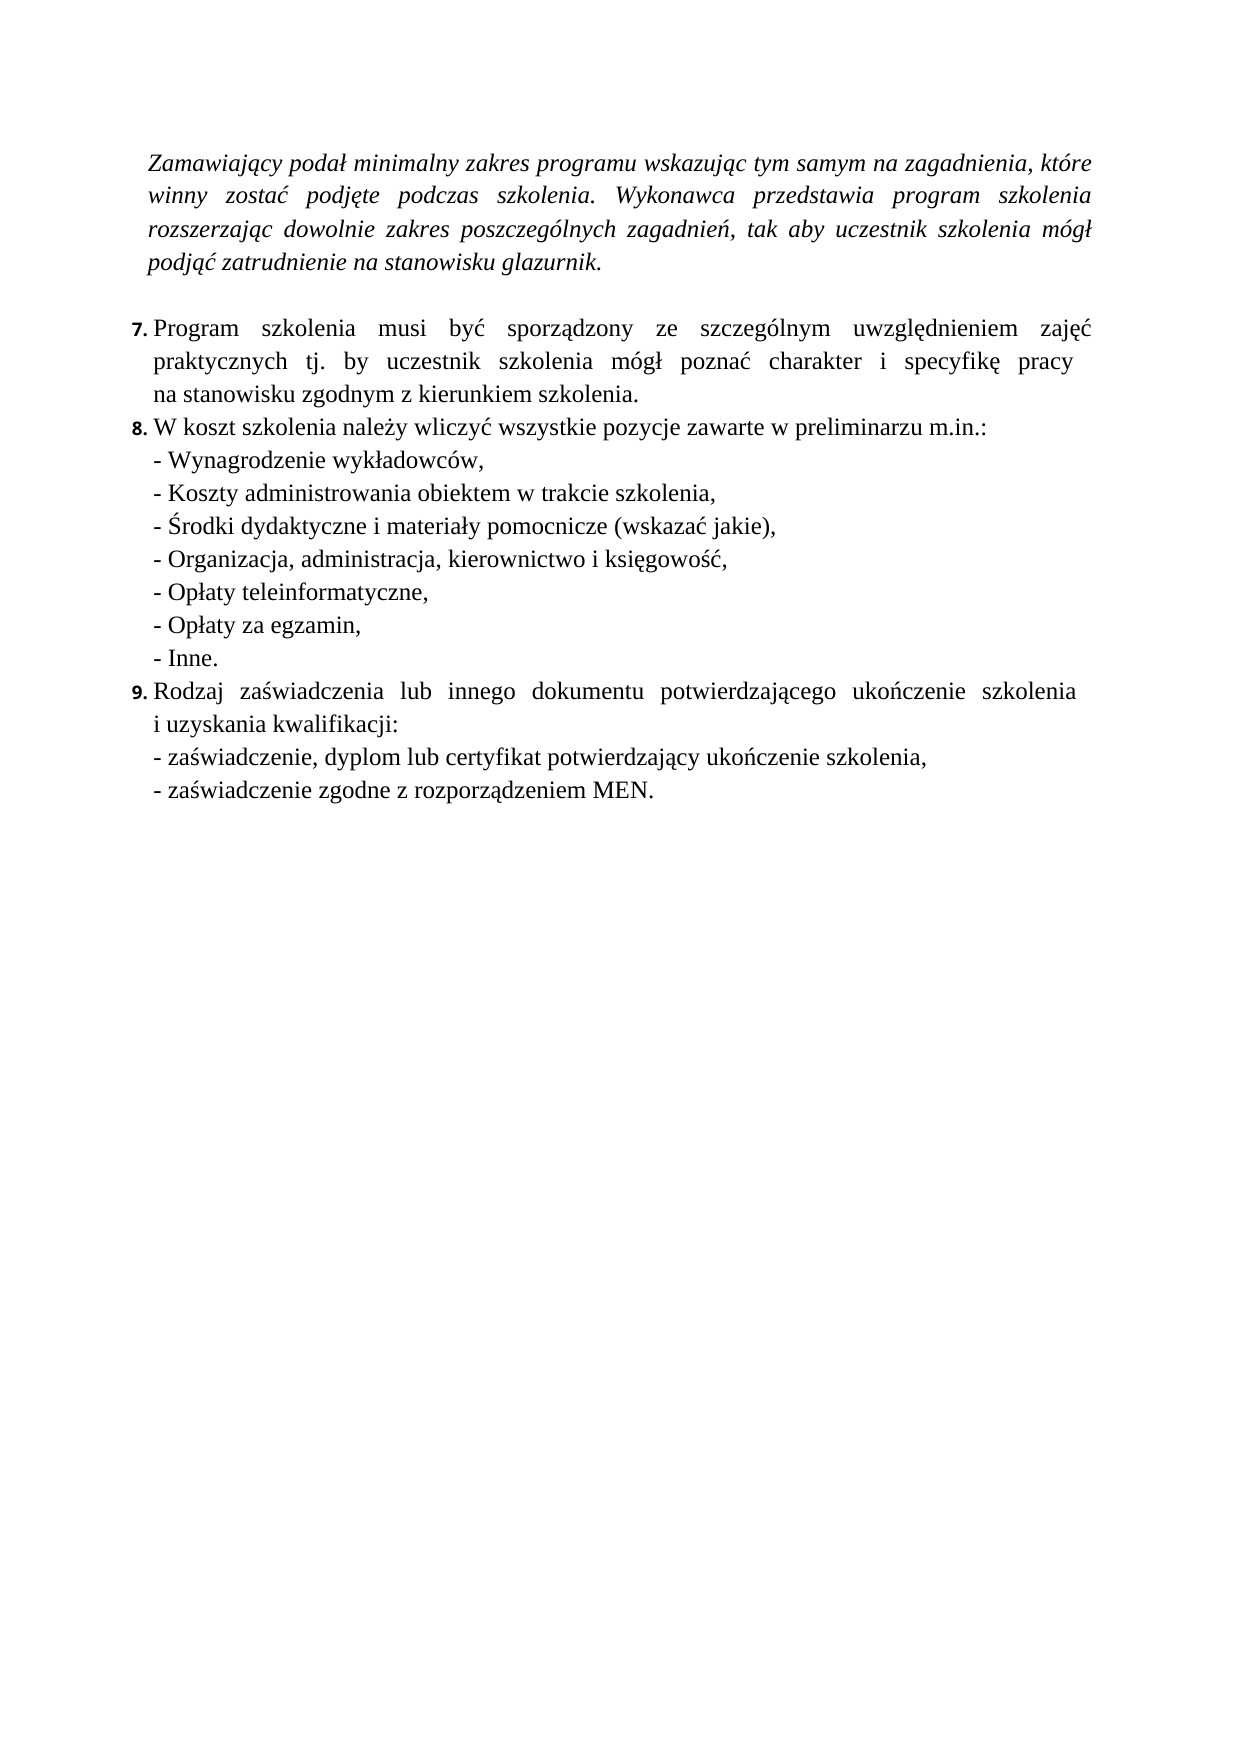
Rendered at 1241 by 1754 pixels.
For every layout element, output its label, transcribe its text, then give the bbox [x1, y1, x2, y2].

text - Opłaty teleinformatyczne, [153, 577, 1093, 606]
text - Organizacja, administracja, kierownictwo i księgowość, [153, 544, 1093, 573]
list W koszt szkolenia należy wliczyć wszystkie pozycje zawarte w preliminarzu m.in.: [148, 412, 1093, 441]
text - Opłaty za egzamin, [153, 610, 1093, 639]
list - zaświadczenie zgodne z rozporządzeniem MEN. [153, 775, 1093, 804]
list Program szkolenia musi być sporządzony ze szczególnym uwzględnieniem zajęć praktycznych tj. by uczestnik szkolenia mógł poznać charakter i specyfikę pracy na stanowisku zgodnym z kierunkiem szkolenia. [148, 313, 1093, 407]
text - Inne. [153, 643, 1093, 672]
list - zaświadczenie, dyplom lub certyfikat potwierdzający ukończenie szkolenia, [153, 742, 1093, 771]
text Zamawiający podał minimalny zakres programu wskazując tym samym na zagadnienia, które winny zostać podjęte podczas szkolenia. Wykonawca przedstawia program szkolenia rozszerzając dowolnie zakres poszczególnych zagadnień, tak aby uczestnik szkolenia mógł podjąć zatrudnienie na stanowisku glazurnik. [148, 148, 1093, 275]
text - Środki dydaktyczne i materiały pomocnicze (wskazać jakie), [153, 511, 1093, 539]
text - Wynagrodzenie wykładowców, [153, 445, 1093, 473]
text - Koszty administrowania obiektem w trakcie szkolenia, [153, 478, 1093, 507]
list Rodzaj zaświadczenia lub innego dokumentu potwierdzającego ukończenie szkolenia i uzyskania kwalifikacji: [148, 676, 1093, 738]
